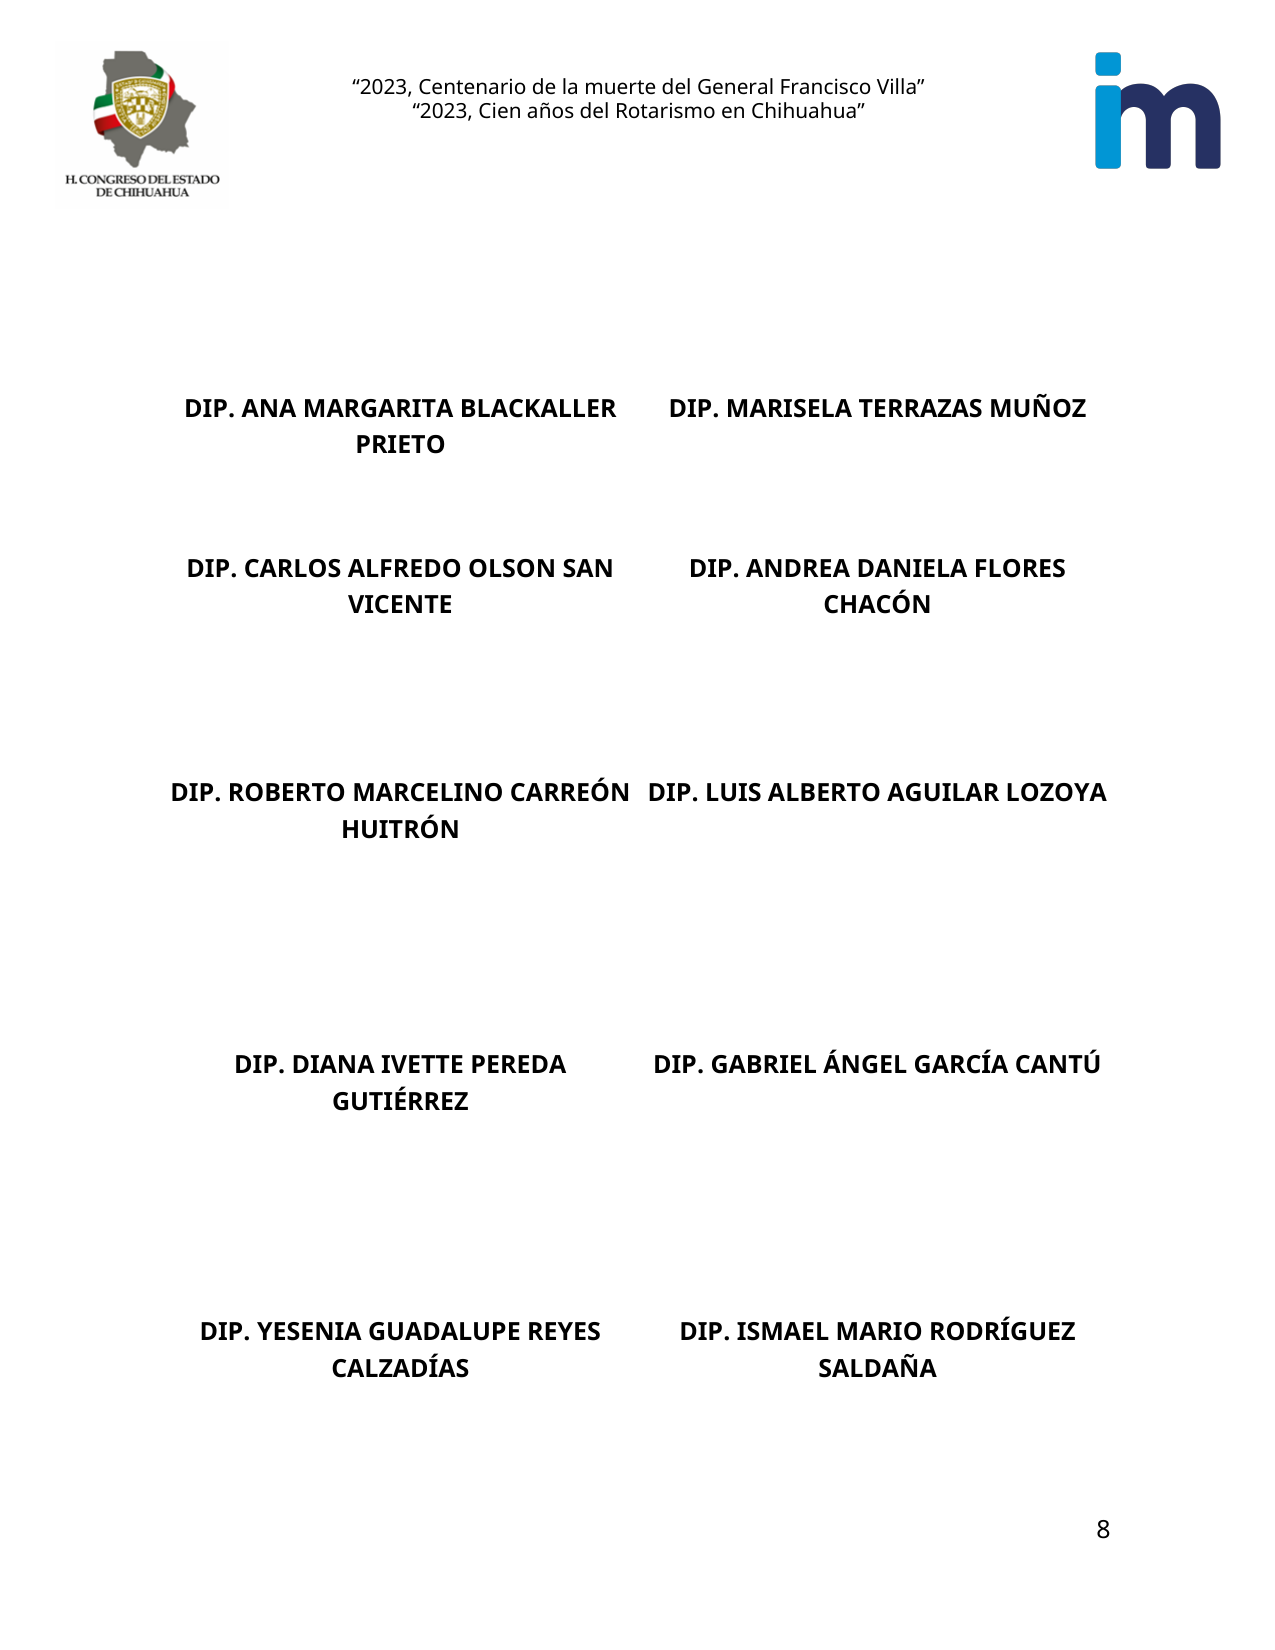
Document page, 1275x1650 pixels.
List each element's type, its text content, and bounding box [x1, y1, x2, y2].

picture [55, 41, 229, 209]
table_cell DIP. ISMAEL MARIO RODRÍGUEZ SALDAÑA [639, 1145, 1116, 1412]
picture [1087, 40, 1229, 181]
table_cell DIP. GABRIEL ÁNGEL GARCÍA CANTÚ [639, 932, 1116, 1145]
table_cell DIP. MARISELA TERRAZAS MUÑOZ [639, 275, 1116, 488]
table_cell DIP. YESENIA GUADALUPE REYES CALZADÍAS [161, 1145, 639, 1412]
table_cell DIP. ANA MARGARITA BLACKALLER PRIETO [161, 275, 639, 488]
table_cell DIP. ANDREA DANIELA FLORES CHACÓN [639, 489, 1116, 659]
table_cell DIP. CARLOS ALFREDO OLSON SAN VICENTE [161, 489, 639, 659]
table_cell DIP. ROBERTO MARCELINO CARREÓN HUITRÓN [161, 659, 639, 932]
table_cell DIP. LUIS ALBERTO AGUILAR LOZOYA [639, 659, 1116, 932]
table_cell DIP. DIANA IVETTE PEREDA GUTIÉRREZ [161, 932, 639, 1145]
